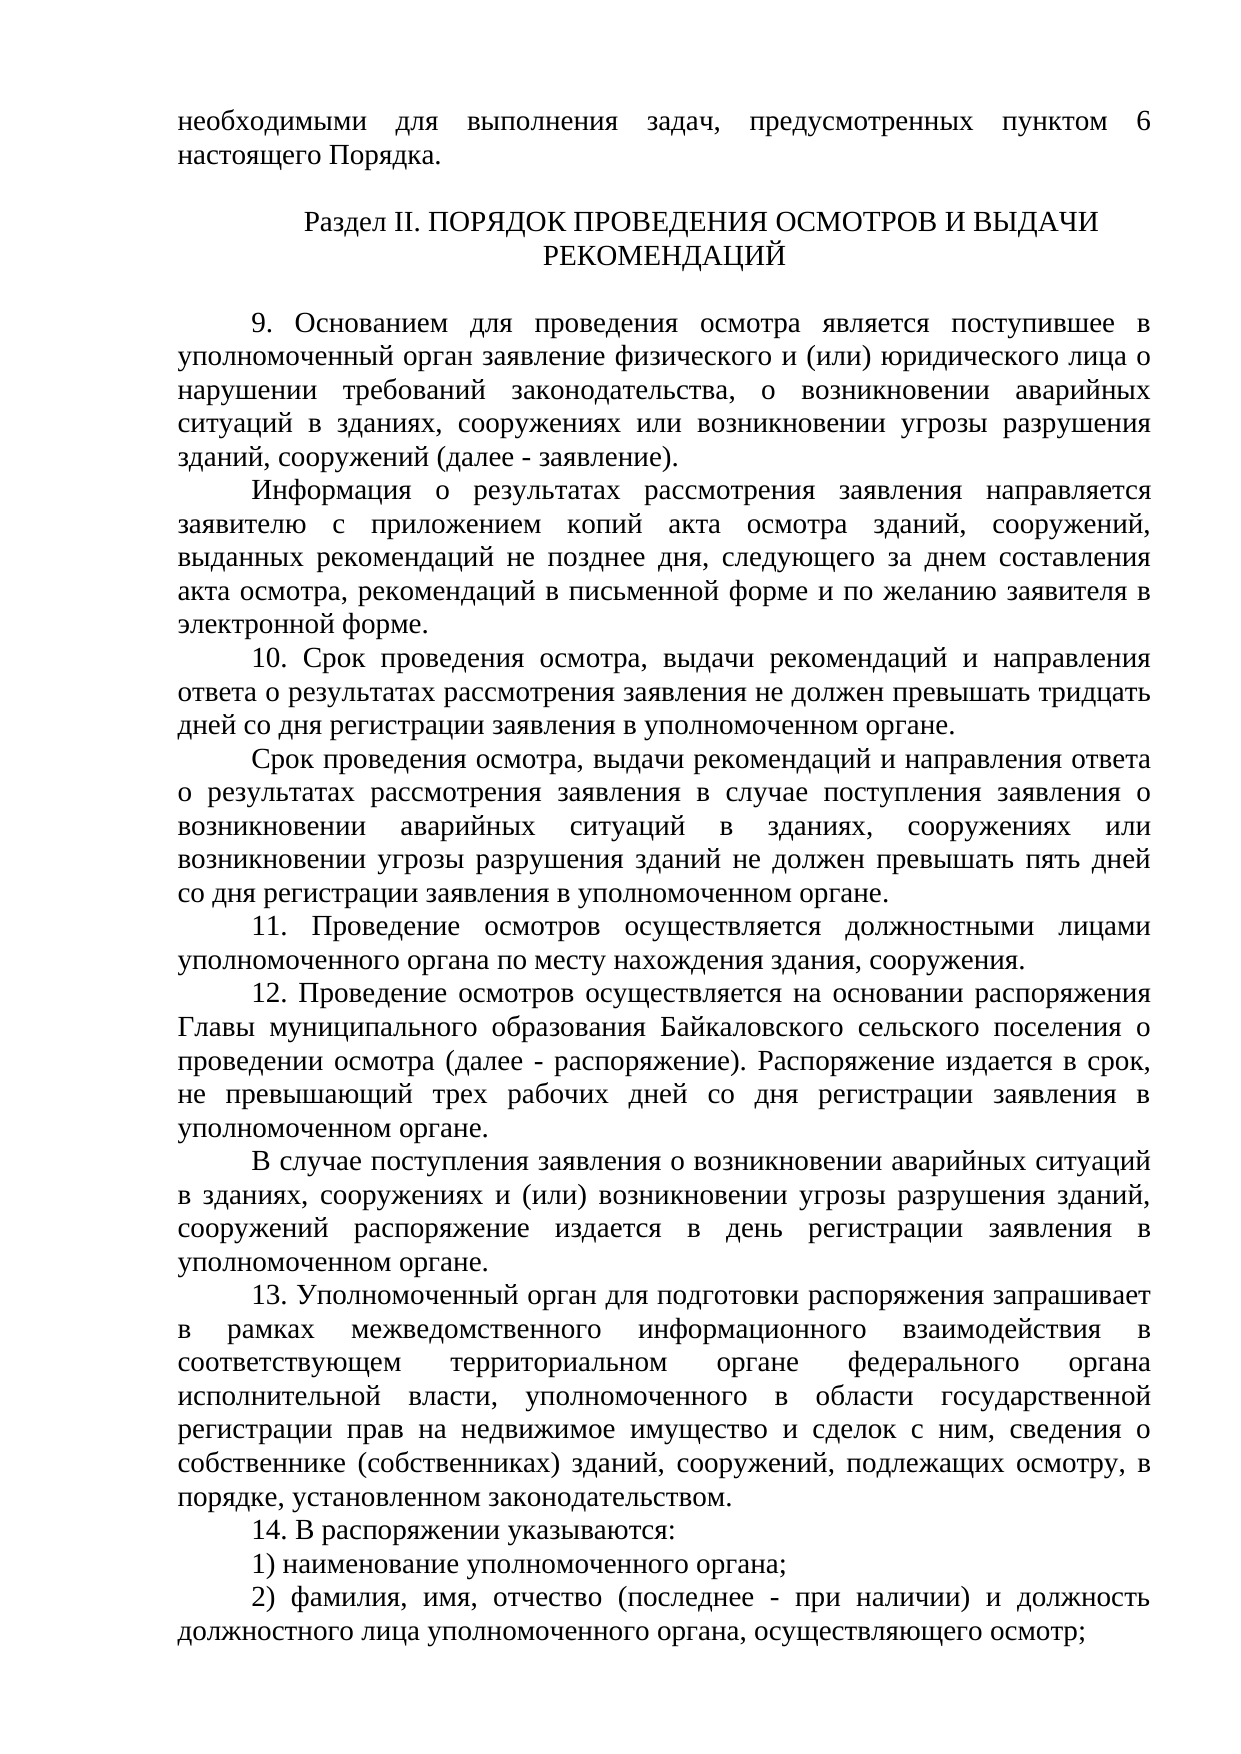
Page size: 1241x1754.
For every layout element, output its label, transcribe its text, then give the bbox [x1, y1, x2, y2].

text Информация о результатах рассмотрения заявления направляется заявителю с приложением копий акта осмотра зданий, сооружений, выданных рекомендаций не позднее дня, следующего за днем составления акта осмотра, рекомендаций в письменной форме и по желанию заявителя в электронной форме. [177, 472, 1152, 640]
text 10. Срок проведения осмотра, выдачи рекомендаций и направления ответа о результатах рассмотрения заявления не должен превышать тридцать дней со дня регистрации заявления в уполномоченном органе. [177, 640, 1152, 741]
text 9. Основанием для проведения осмотра является поступившее в уполномоченный орган заявление физического и (или) юридического лица о нарушении требований законодательства, о возникновении аварийных ситуаций в зданиях, сооружениях или возникновении угрозы разрушения зданий, сооружений (далее - заявление). [177, 305, 1152, 472]
text 1) наименование уполномоченного органа; [177, 1546, 1152, 1579]
text 11. Проведение осмотров осуществляется должностными лицами уполномоченного органа по месту нахождения здания, сооружения. [177, 908, 1152, 976]
text Раздел II. ПОРЯДОК ПРОВЕДЕНИЯ ОСМОТРОВ И ВЫДАЧИ РЕКОМЕНДАЦИЙ [177, 204, 1152, 271]
text В случае поступления заявления о возникновении аварийных ситуаций в зданиях, сооружениях и (или) возникновении угрозы разрушения зданий, сооружений распоряжение издается в день регистрации заявления в уполномоченном органе. [177, 1143, 1152, 1277]
text 13. Уполномоченный орган для подготовки распоряжения запрашивает в рамках межведомственного информационного взаимодействия в соответствующем территориальном органе федерального органа исполнительной власти, уполномоченного в области государственной регистрации прав на недвижимое имущество и сделок с ним, сведения о собственнике (собственниках) зданий, сооружений, подлежащих осмотру, в порядке, установленном законодательством. [177, 1277, 1152, 1512]
text 2) фамилия, имя, отчество (последнее - при наличии) и должность должностного лица уполномоченного органа, осуществляющего осмотр; [177, 1579, 1152, 1646]
text 12. Проведение осмотров осуществляется на основании распоряжения Главы муниципального образования Байкаловского сельского поселения о проведении осмотра (далее - распоряжение). Распоряжение издается в срок, не превышающий трех рабочих дней со дня регистрации заявления в уполномоченном органе. [177, 976, 1152, 1143]
text Срок проведения осмотра, выдачи рекомендаций и направления ответа о результатах рассмотрения заявления в случае поступления заявления о возникновении аварийных ситуаций в зданиях, сооружениях или возникновении угрозы разрушения зданий не должен превышать пять дней со дня регистрации заявления в уполномоченном органе. [177, 741, 1152, 908]
text 14. В распоряжении указываются: [177, 1512, 1152, 1546]
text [177, 103, 1152, 171]
